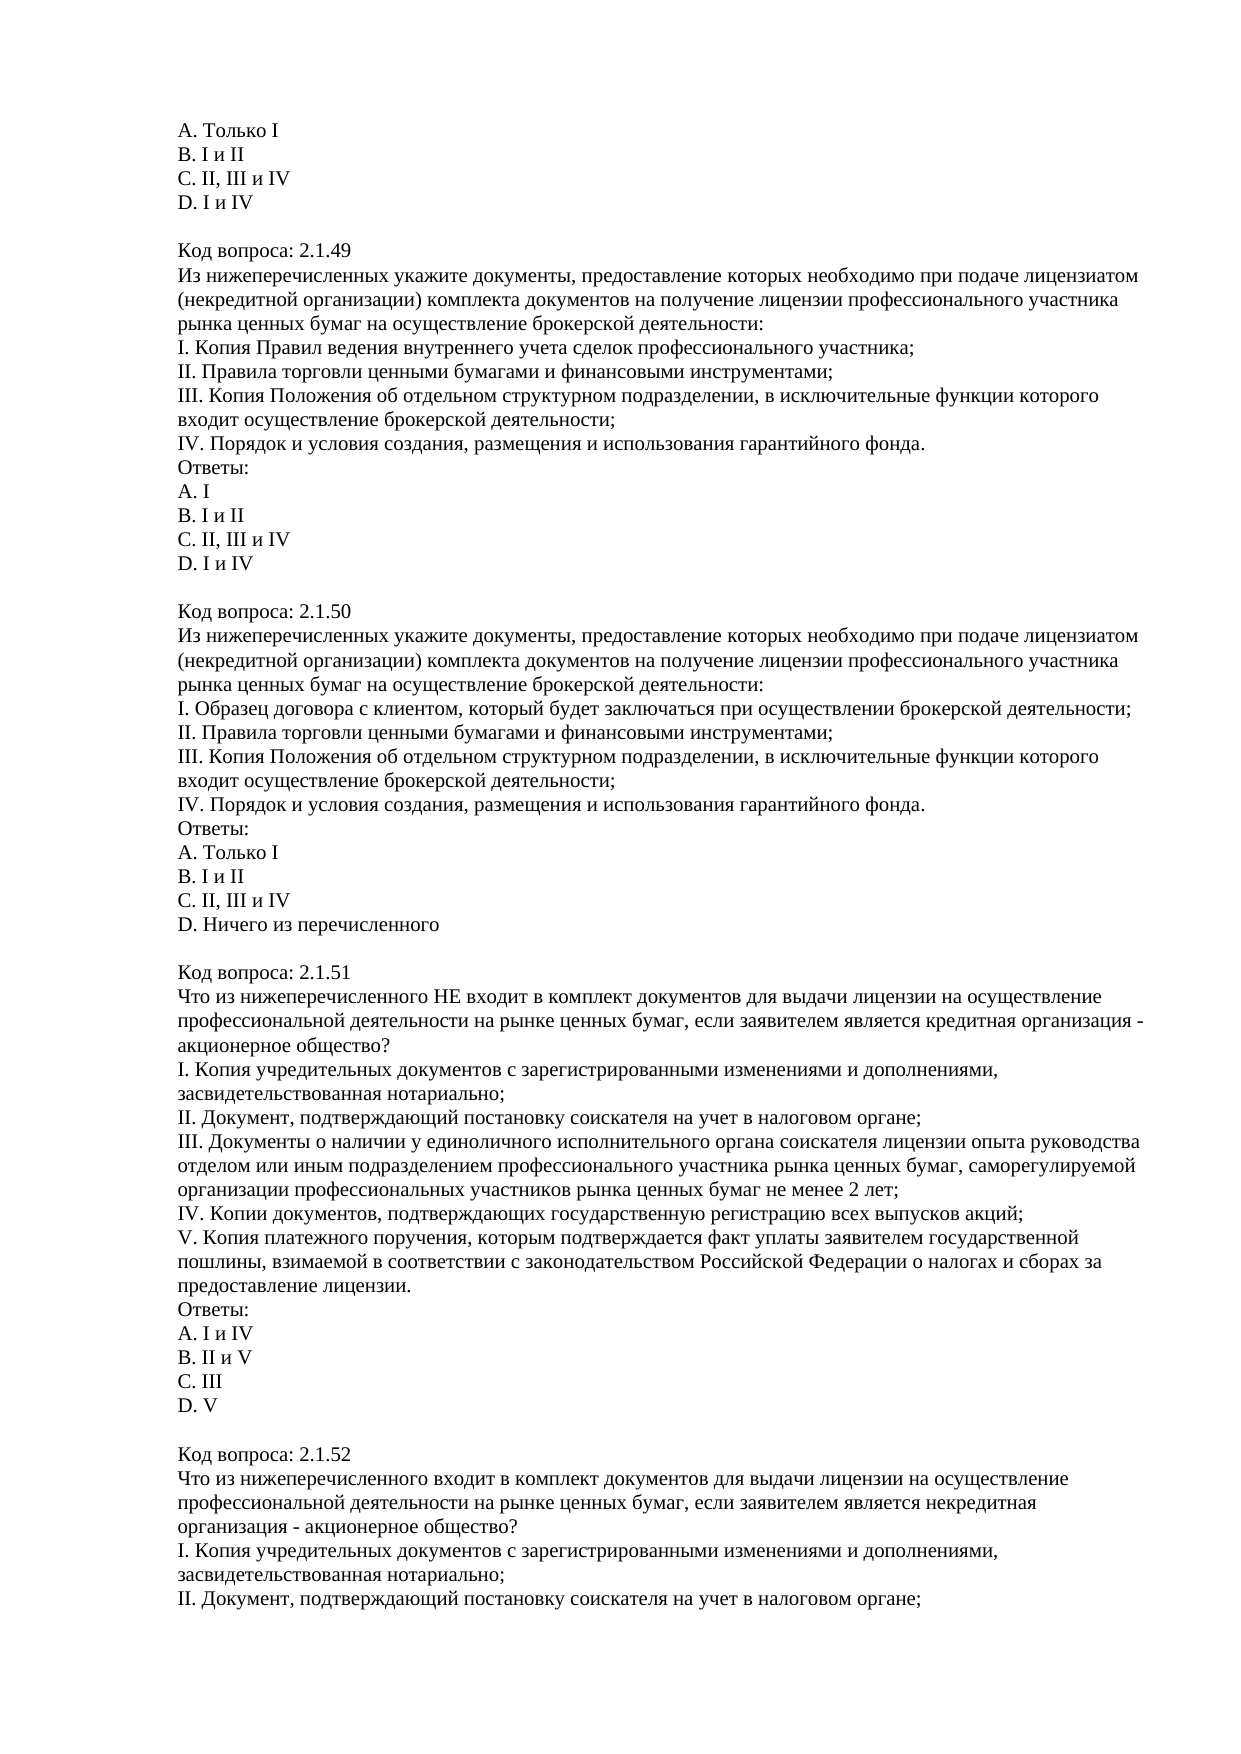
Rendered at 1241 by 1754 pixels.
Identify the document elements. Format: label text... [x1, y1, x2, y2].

text Ответы: [177, 455, 1152, 479]
text D. Ничего из перечисленного [177, 912, 1152, 936]
text Код вопроса: 2.1.49 [177, 238, 1152, 262]
text B. I и II [177, 864, 1152, 888]
text D. I и IV [177, 551, 1152, 575]
text C. II, III и IV [177, 166, 1152, 190]
text I. Копия учредительных документов с зарегистрированными изменениями и дополнениями, засвидетельствованная нотариально; [177, 1538, 1152, 1586]
text D. I и IV [177, 190, 1152, 214]
text II. Правила торговли ценными бумагами и финансовыми инструментами; [177, 720, 1152, 744]
text C. II, III и IV [177, 527, 1152, 551]
text A. I и IV [177, 1321, 1152, 1345]
text C. II, III и IV [177, 888, 1152, 912]
text Код вопроса: 2.1.52 [177, 1442, 1152, 1466]
text Код вопроса: 2.1.50 [177, 599, 1152, 623]
text C. III [177, 1369, 1152, 1393]
text B. II и V [177, 1345, 1152, 1369]
text IV. Порядок и условия создания, размещения и использования гарантийного фонда. [177, 431, 1152, 455]
text Что из нижеперечисленного входит в комплект документов для выдачи лицензии на осуществление профессиональной деятельности на рынке ценных бумаг, если заявителем является некредитная организация - акционерное общество? [177, 1466, 1152, 1538]
text Ответы: [177, 816, 1152, 840]
text Код вопроса: 2.1.51 [177, 960, 1152, 984]
text III. Документы о наличии у единоличного исполнительного органа соискателя лицензии опыта руководства отделом или иным подразделением профессионального участника рынка ценных бумаг, саморегулируемой организации профессиональных участников рынка ценных бумаг не менее 2 лет; [177, 1129, 1152, 1201]
text D. V [177, 1393, 1152, 1417]
text Ответы: [177, 1297, 1152, 1321]
text Из нижеперечисленных укажите документы, предоставление которых необходимо при подаче лицензиатом (некредитной организации) комплекта документов на получение лицензии профессионального участника рынка ценных бумаг на осуществление брокерской деятельности: [177, 623, 1152, 696]
text I. Образец договора с клиентом, который будет заключаться при осуществлении брокерской деятельности; [177, 696, 1152, 720]
text A. Только I [177, 118, 1152, 142]
text I. Копия Правил ведения внутреннего учета сделок профессионального участника; [177, 335, 1152, 359]
text I. Копия учредительных документов с зарегистрированными изменениями и дополнениями, засвидетельствованная нотариально; [177, 1057, 1152, 1105]
text II. Документ, подтверждающий постановку соискателя на учет в налоговом органе; [177, 1586, 1152, 1610]
text A. I [177, 479, 1152, 503]
text III. Копия Положения об отдельном структурном подразделении, в исключительные функции которого входит осуществление брокерской деятельности; [177, 744, 1152, 792]
text III. Копия Положения об отдельном структурном подразделении, в исключительные функции которого входит осуществление брокерской деятельности; [177, 383, 1152, 431]
text II. Правила торговли ценными бумагами и финансовыми инструментами; [177, 359, 1152, 383]
text Из нижеперечисленных укажите документы, предоставление которых необходимо при подаче лицензиатом (некредитной организации) комплекта документов на получение лицензии профессионального участника рынка ценных бумаг на осуществление брокерской деятельности: [177, 262, 1152, 335]
text A. Только I [177, 840, 1152, 864]
text IV. Копии документов, подтверждающих государственную регистрацию всех выпусков акций; [177, 1201, 1152, 1225]
text B. I и II [177, 503, 1152, 527]
text B. I и II [177, 142, 1152, 166]
text Что из нижеперечисленного НЕ входит в комплект документов для выдачи лицензии на осуществление профессиональной деятельности на рынке ценных бумаг, если заявителем является кредитная организация - акционерное общество? [177, 984, 1152, 1057]
text IV. Порядок и условия создания, размещения и использования гарантийного фонда. [177, 792, 1152, 816]
text II. Документ, подтверждающий постановку соискателя на учет в налоговом органе; [177, 1105, 1152, 1129]
